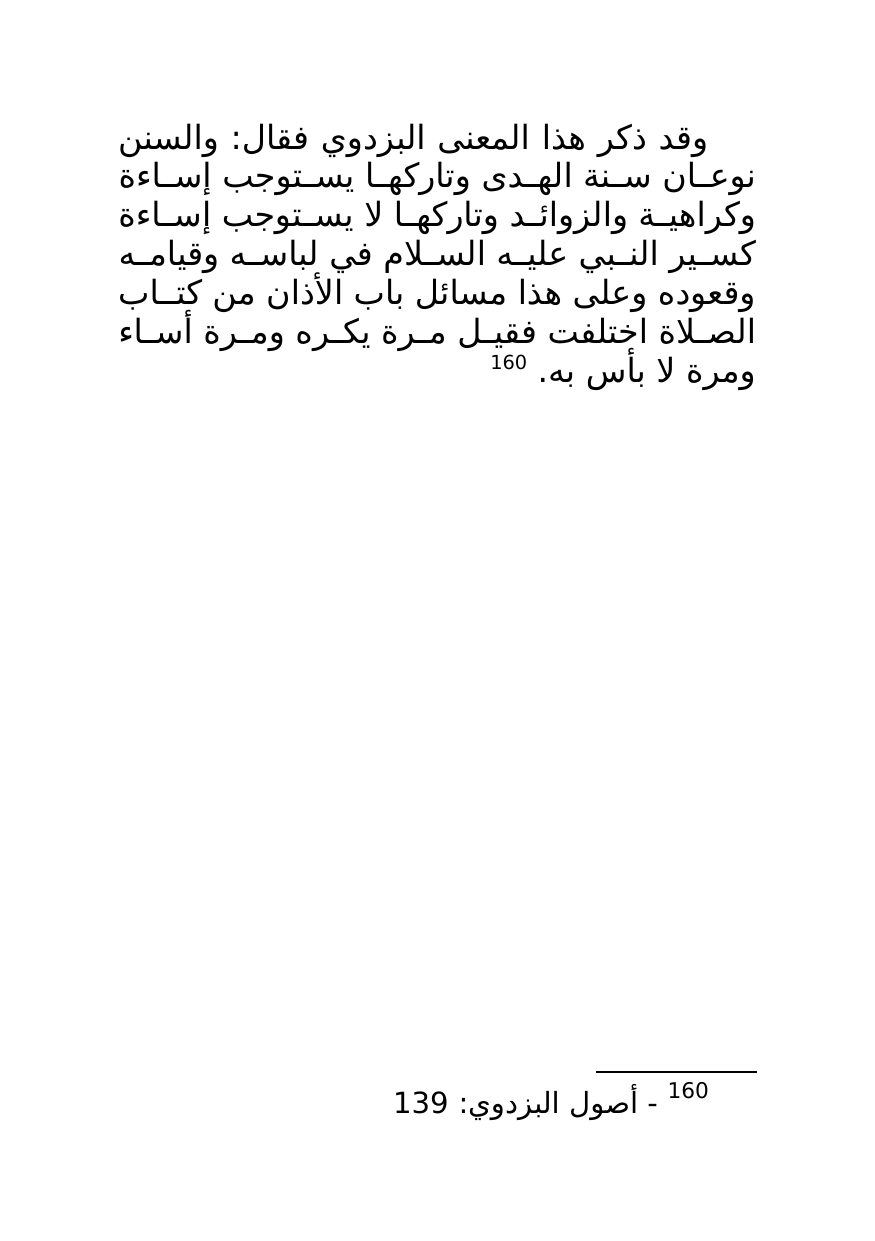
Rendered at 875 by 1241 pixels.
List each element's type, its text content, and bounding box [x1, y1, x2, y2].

text وقد ذكر هذا المعنى البزدوي فقال: والسنن نوعان سنة الهدى وتاركها يستوجب إساءة وكراهية والزوائد وتاركها لا يستوجب إساءة كسير النبي عليه السلام في لباسه وقيامه وقعوده وعلى هذا مسائل باب الأذان من كتاب الصلاة اختلفت فقيل مرة يكره ومرة أساء ومرة لا بأس به. [118, 118, 756, 390]
